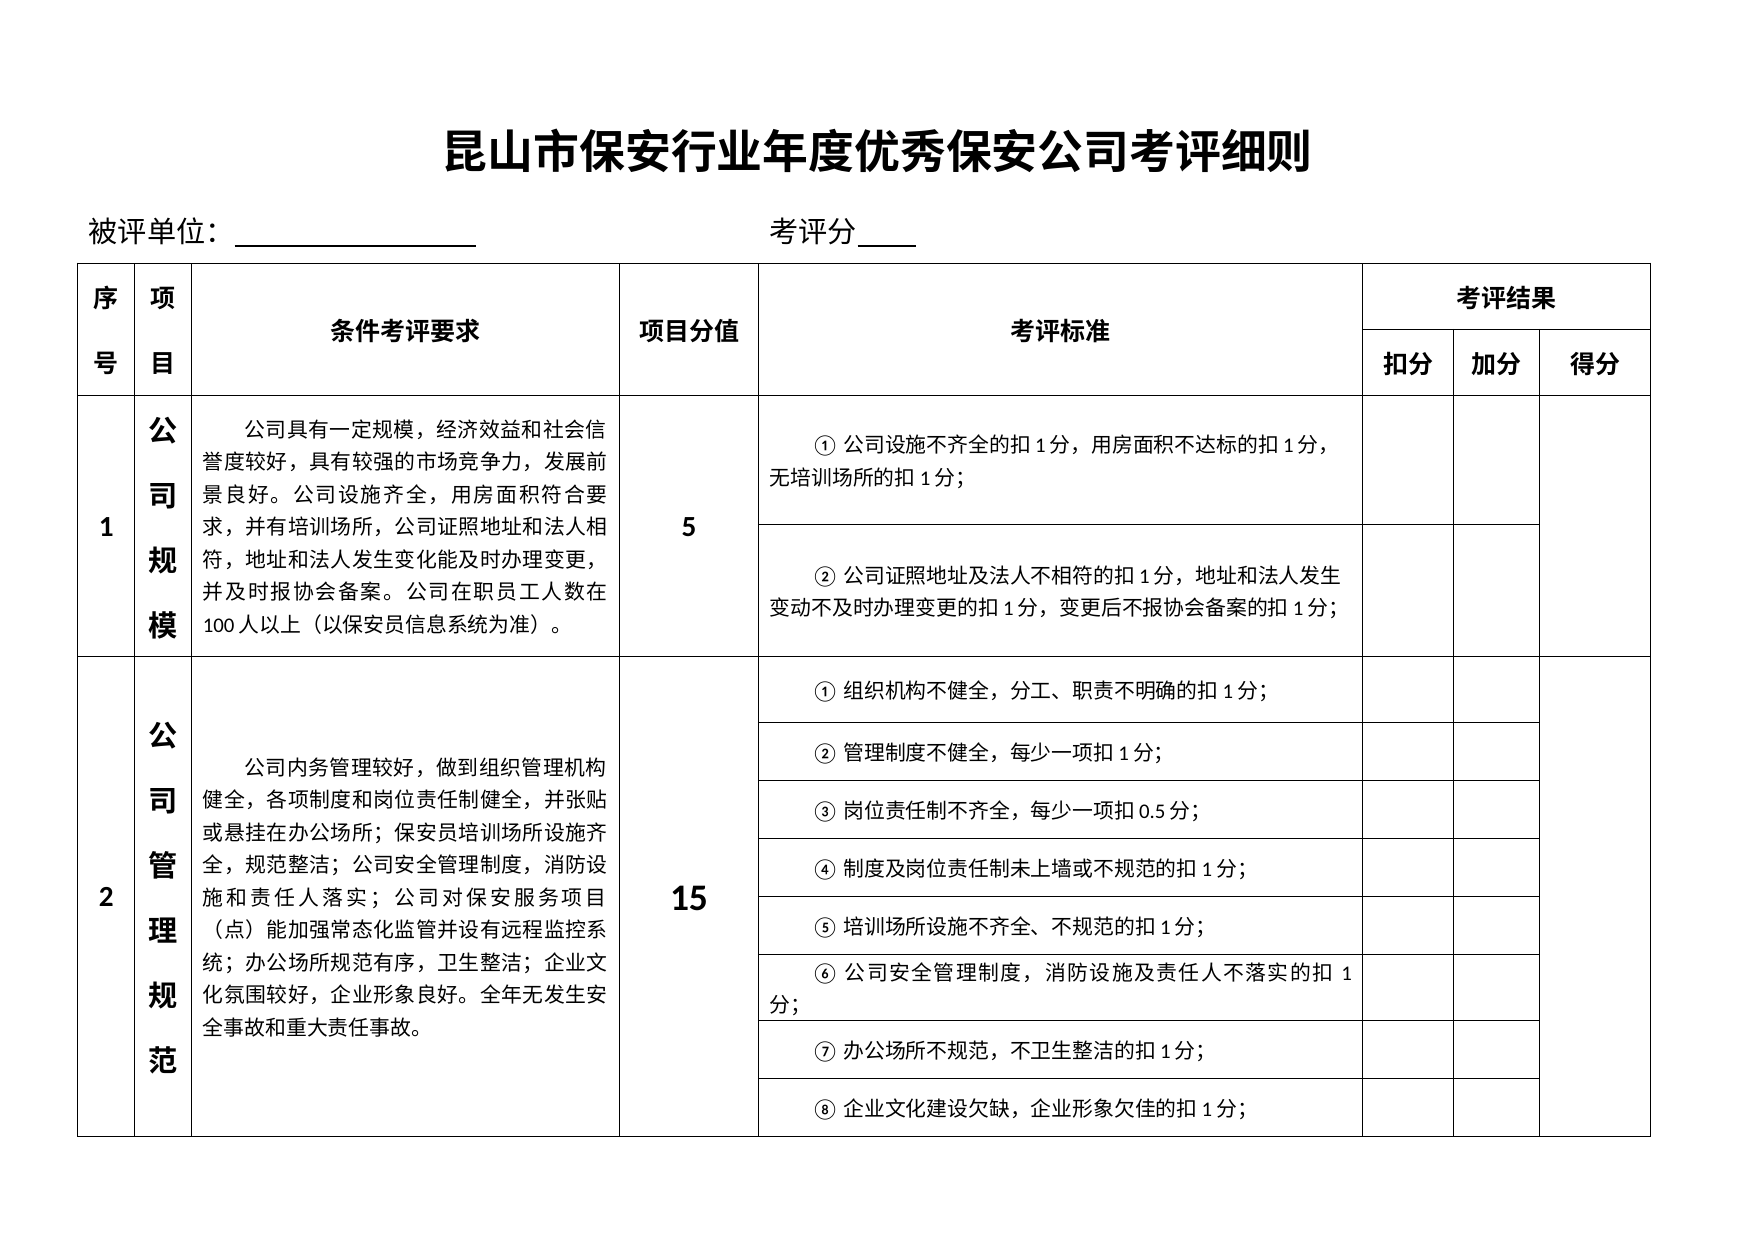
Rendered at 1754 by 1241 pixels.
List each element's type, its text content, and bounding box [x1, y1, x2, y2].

text 昆山市保安行业年度优秀保安公司考评细则 [88, 100, 1665, 198]
table_cell 公司规模 [135, 396, 191, 656]
table_cell ①组织机构不健全，分工、职责不明确的扣1分； [759, 657, 1362, 722]
table_cell 2 [78, 657, 134, 1136]
table_cell [1363, 955, 1453, 1020]
table_cell [1363, 396, 1453, 524]
table_cell 5 [620, 396, 758, 656]
table_cell [1363, 1079, 1453, 1136]
table_cell [1363, 525, 1453, 656]
table_cell [1454, 396, 1539, 524]
table_cell ①公司设施不齐全的扣1分，用房面积不达标的扣1分，无培训场所的扣1分； [759, 396, 1362, 524]
table_cell 得分 [1540, 330, 1650, 395]
table_header 考评标准 [759, 264, 1362, 395]
table_cell 公司管理规范 [135, 657, 191, 1136]
table_cell [1454, 1079, 1539, 1136]
table_cell ②公司证照地址及法人不相符的扣1分，地址和法人发生变动不及时办理变更的扣1分，变更后不报协会备案的扣1分； [759, 525, 1362, 656]
table_header 项目 [135, 264, 191, 395]
table_cell [1454, 723, 1539, 780]
table_cell [1540, 657, 1650, 1136]
table_cell ④制度及岗位责任制未上墙或不规范的扣1分； [759, 839, 1362, 896]
table_header 考评结果 [1363, 264, 1650, 329]
table_cell [1454, 1021, 1539, 1078]
table_cell 公司具有一定规模，经济效益和社会信誉度较好，具有较强的市场竞争力，发展前景良好。公司设施齐全，用房面积符合要求，并有培训场所，公司证照地址和法人相符，地址和法人发生变化能及时办理变更，并及时报协会备案。公司在职员工人数在100人以上（以保安员信息系统为准）。 [192, 396, 619, 656]
table_cell 公司内务管理较好，做到组织管理机构健全，各项制度和岗位责任制健全，并张贴或悬挂在办公场所；保安员培训场所设施齐全，规范整洁；公司安全管理制度，消防设施和责任人落实；公司对保安服务项目（点）能加强常态化监管并设有远程监控系统；办公场所规范有序，卫生整洁；企业文化氛围较好，企业形象良好。全年无发生安全事故和重大责任事故。 [192, 657, 619, 1136]
table_cell 加分 [1454, 330, 1539, 395]
table_header 序号 [78, 264, 134, 395]
table_cell 扣分 [1363, 330, 1453, 395]
table_cell ⑦办公场所不规范，不卫生整洁的扣1分； [759, 1021, 1362, 1078]
table_cell [1363, 657, 1453, 722]
table_cell [1454, 781, 1539, 838]
table_header 条件考评要求 [192, 264, 619, 395]
table_cell [1540, 396, 1650, 656]
table_cell [1454, 897, 1539, 954]
table_header 项目分值 [620, 264, 758, 395]
table_cell ③岗位责任制不齐全，每少一项扣0.5分； [759, 781, 1362, 838]
table_cell [1363, 781, 1453, 838]
table_cell [1454, 839, 1539, 896]
table_cell ⑧企业文化建设欠缺，企业形象欠佳的扣1分； [759, 1079, 1362, 1136]
table_cell ②管理制度不健全，每少一项扣1分； [759, 723, 1362, 780]
table_cell [1363, 723, 1453, 780]
table_cell [1454, 955, 1539, 1020]
table_cell [1363, 897, 1453, 954]
table_cell [1454, 525, 1539, 656]
table_cell [1363, 1021, 1453, 1078]
table_cell [1454, 657, 1539, 722]
table_cell 1 [78, 396, 134, 656]
table_cell ⑥公司安全管理制度，消防设施及责任人不落实的扣1分； [759, 955, 1362, 1020]
text 被评单位： 考评分 [88, 198, 1665, 263]
table_cell 15 [620, 657, 758, 1136]
table_cell ⑤培训场所设施不齐全、不规范的扣1分； [759, 897, 1362, 954]
table_cell [1363, 839, 1453, 896]
